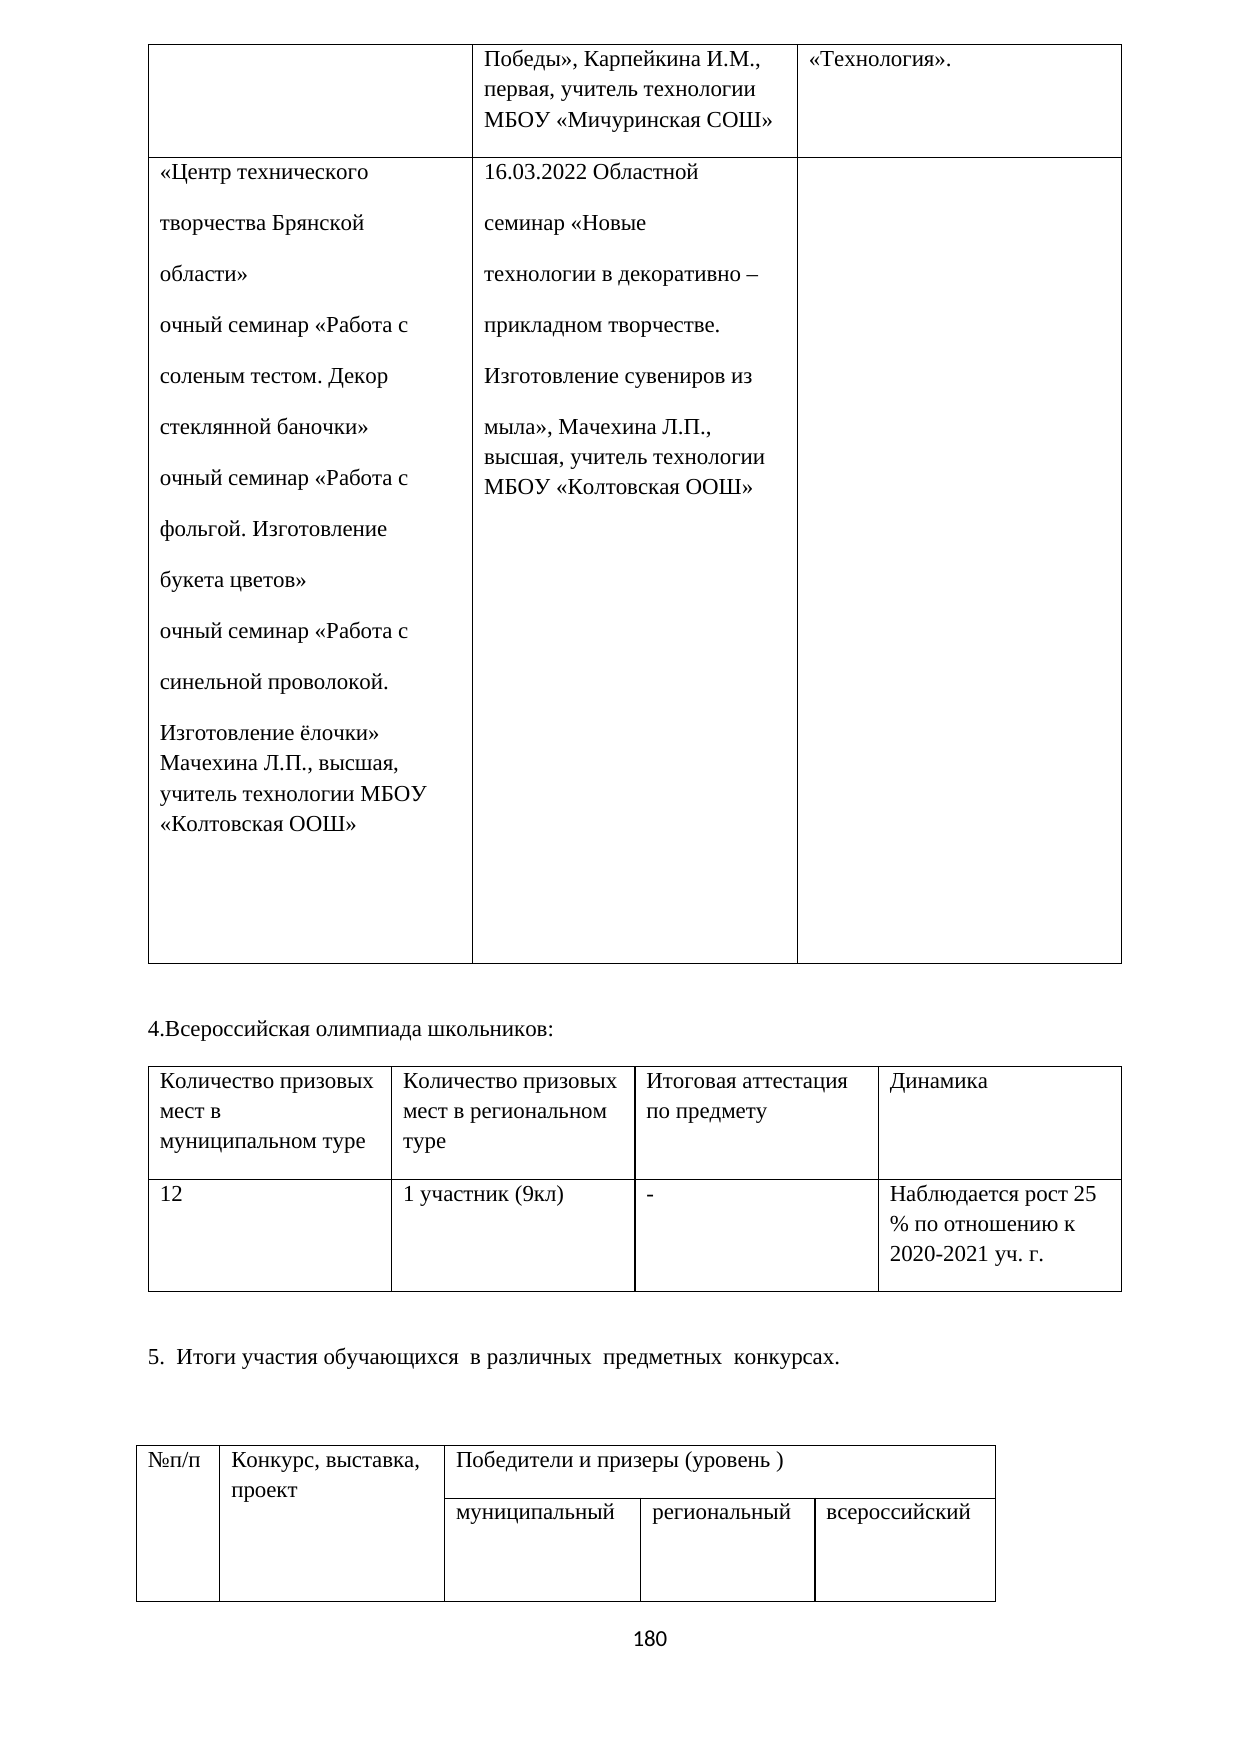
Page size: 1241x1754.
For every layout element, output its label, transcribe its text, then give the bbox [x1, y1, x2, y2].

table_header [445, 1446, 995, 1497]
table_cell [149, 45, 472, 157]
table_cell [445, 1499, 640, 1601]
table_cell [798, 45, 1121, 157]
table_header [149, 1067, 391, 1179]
text 5. Итоги участия обучающихся в различных предметных конкурсах. [148, 1343, 1152, 1369]
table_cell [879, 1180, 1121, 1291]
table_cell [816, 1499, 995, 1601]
text 4.Всероссийская олимпиада школьников: [148, 1015, 1152, 1041]
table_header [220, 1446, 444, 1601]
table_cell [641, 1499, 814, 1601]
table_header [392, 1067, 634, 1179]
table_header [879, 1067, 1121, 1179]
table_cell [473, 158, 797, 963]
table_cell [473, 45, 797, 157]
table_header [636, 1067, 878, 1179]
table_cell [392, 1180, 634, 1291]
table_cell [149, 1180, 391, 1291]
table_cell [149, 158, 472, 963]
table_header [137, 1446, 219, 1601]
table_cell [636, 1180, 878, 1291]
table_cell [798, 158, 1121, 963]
